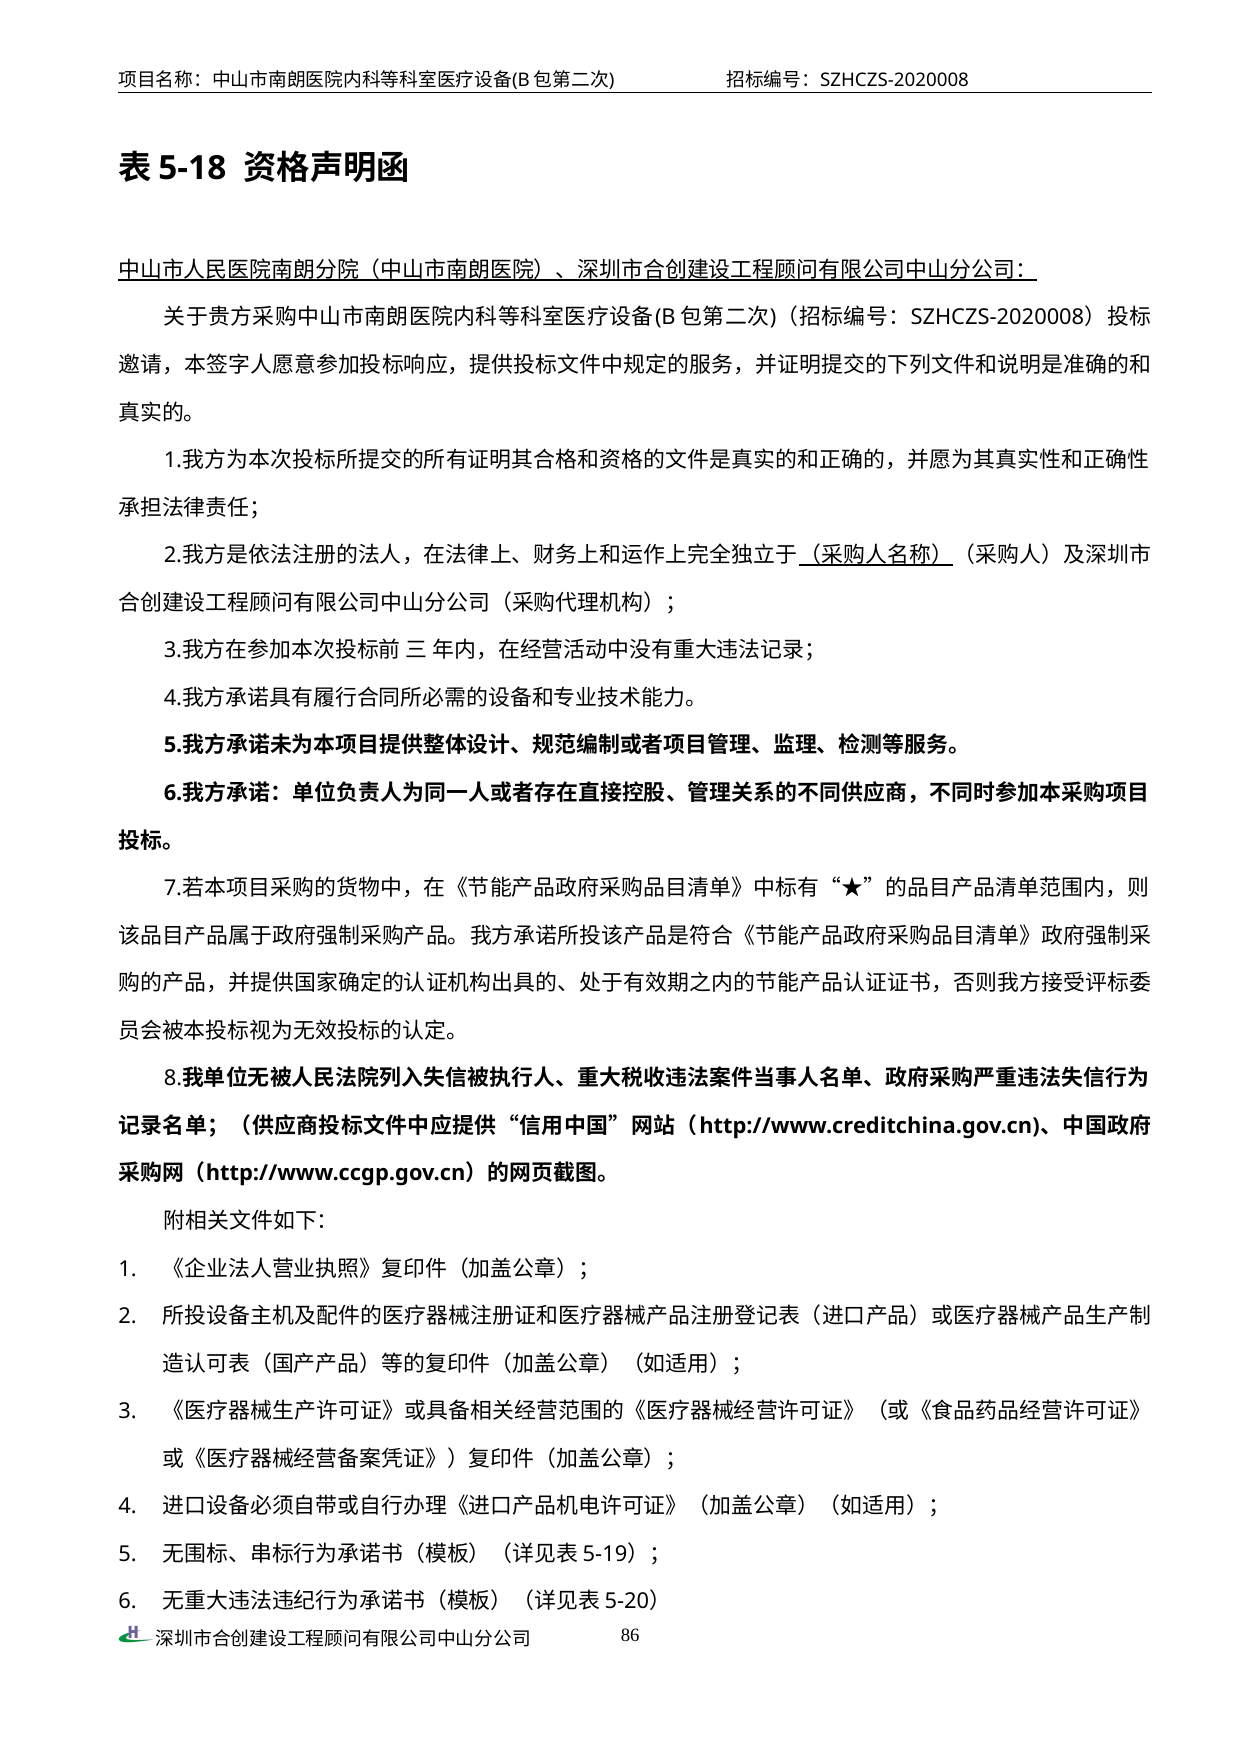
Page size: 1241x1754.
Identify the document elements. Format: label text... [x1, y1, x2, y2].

subtitle 表5-18 资格声明函 [118, 141, 1152, 189]
list 无重大违法违纪行为承诺书（模板）（详见表5-20） [118, 1583, 1152, 1615]
list 《企业法人营业执照》复印件（加盖公章）； [118, 1251, 1152, 1282]
text 关于贵方采购中山市南朗医院内科等科室医疗设备(B包第二次)（招标编号：SZHCZS-2020008）投标邀请，本签字人愿意参加投标响应，提供投标文件中规定的服务，并证明提交的下列文件和说明是准确的和真实的。 [118, 299, 1152, 426]
text 附相关文件如下： [118, 1203, 1152, 1235]
picture [117, 1615, 154, 1653]
text 6.我方承诺：单位负责人为同一人或者存在直接控股、管理关系的不同供应商，不同时参加本采购项目投标。 [118, 775, 1152, 854]
list 所投设备主机及配件的医疗器械注册证和医疗器械产品注册登记表（进口产品）或医疗器械产品生产制造认可表（国产产品）等的复印件（加盖公章）（如适用）； [118, 1298, 1152, 1377]
text 8.我单位无被人民法院列入失信被执行人、重大税收违法案件当事人名单、政府采购严重违法失信行为记录名单；（供应商投标文件中应提供“信用中国”网站（http://www.creditchina.gov.cn)、中国政府采购网（http://www.ccgp.gov.cn）的网页截图。 [118, 1060, 1152, 1187]
text 5.我方承诺未为本项目提供整体设计、规范编制或者项目管理、监理、检测等服务。 [118, 727, 1152, 759]
text 7.若本项目采购的货物中，在《节能产品政府采购品目清单》中标有“★”的品目产品清单范围内，则该品目产品属于政府强制采购产品。我方承诺所投该产品是符合《节能产品政府采购品目清单》政府强制采购的产品，并提供国家确定的认证机构出具的、处于有效期之内的节能产品认证证书，否则我方接受评标委员会被本投标视为无效投标的认定。 [118, 870, 1152, 1044]
list 进口设备必须自带或自行办理《进口产品机电许可证》（加盖公章）（如适用）； [118, 1488, 1152, 1520]
text 2.我方是依法注册的法人，在法律上、财务上和运作上完全独立于（采购人名称）（采购人）及深圳市合创建设工程顾问有限公司中山分公司（采购代理机构）； [118, 537, 1152, 616]
text 3.我方在参加本次投标前 三 年内，在经营活动中没有重大违法记录； [118, 632, 1152, 664]
text 1.我方为本次投标所提交的所有证明其合格和资格的文件是真实的和正确的，并愿为其真实性和正确性承担法律责任； [118, 442, 1152, 521]
list 无围标、串标行为承诺书（模板）（详见表5-19）； [118, 1536, 1152, 1568]
text 4.我方承诺具有履行合同所必需的设备和专业技术能力。 [118, 680, 1152, 712]
list 《医疗器械生产许可证》或具备相关经营范围的《医疗器械经营许可证》（或《食品药品经营许可证》或《医疗器械经营备案凭证》）复印件（加盖公章）； [118, 1393, 1152, 1472]
text 中山市人民医院南朗分院（中山市南朗医院）、深圳市合创建设工程顾问有限公司中山分公司： [118, 252, 1152, 283]
